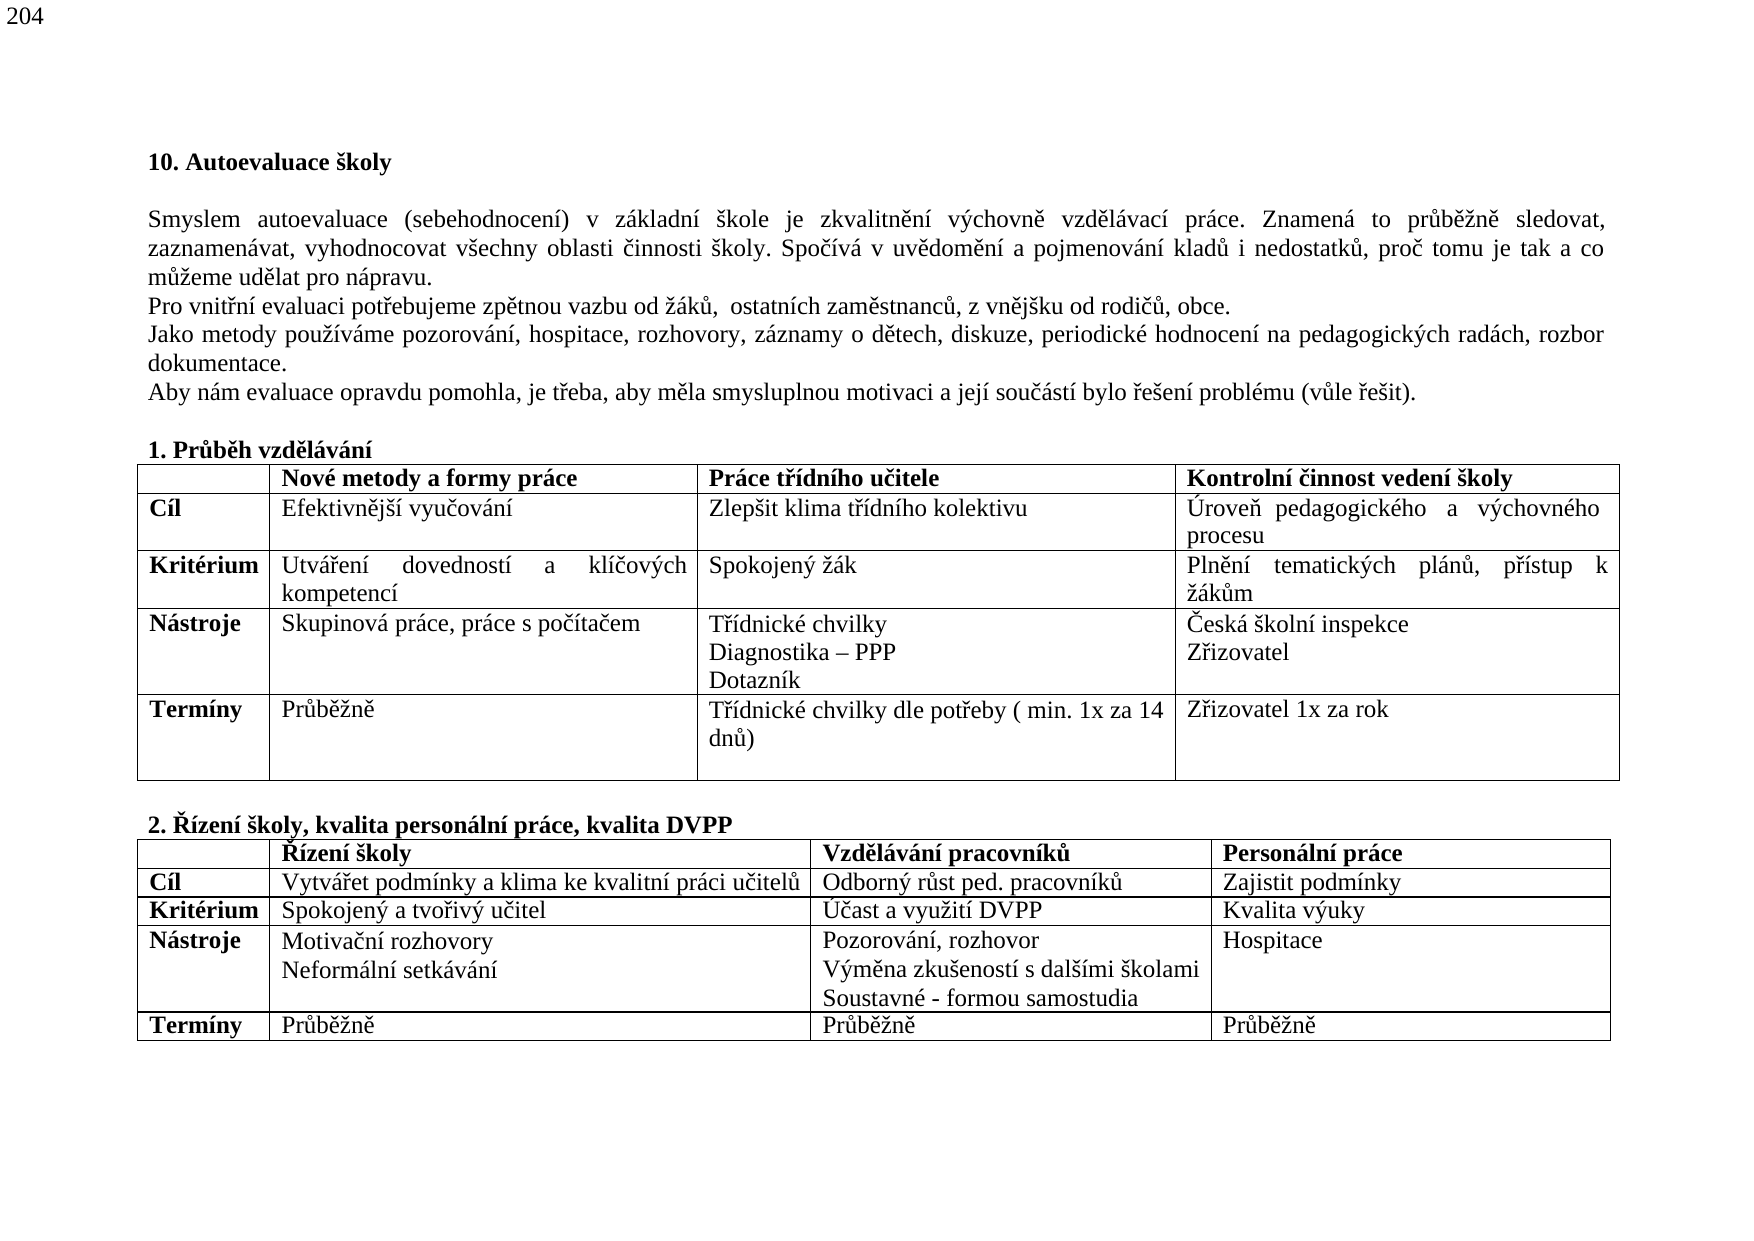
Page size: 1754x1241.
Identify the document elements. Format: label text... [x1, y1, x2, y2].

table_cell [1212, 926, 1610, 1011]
subtitle Autoevaluace školy [148, 147, 1754, 176]
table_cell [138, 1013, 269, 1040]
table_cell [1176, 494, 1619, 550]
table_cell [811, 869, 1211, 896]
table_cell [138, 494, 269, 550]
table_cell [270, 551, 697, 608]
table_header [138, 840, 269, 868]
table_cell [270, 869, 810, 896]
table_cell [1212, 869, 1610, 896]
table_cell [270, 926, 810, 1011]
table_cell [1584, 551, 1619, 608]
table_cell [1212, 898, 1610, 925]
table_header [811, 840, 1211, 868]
list Průběh vzdělávání [148, 435, 1754, 464]
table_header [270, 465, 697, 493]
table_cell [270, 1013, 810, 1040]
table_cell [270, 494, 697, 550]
text Jako metody používáme pozorování, hospitace, rozhovory, záznamy o dětech, diskuze, periodické hodnocení na pedagogických radách, rozbor dokumentace. [148, 319, 1606, 377]
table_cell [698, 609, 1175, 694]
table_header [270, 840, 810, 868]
list Řízení školy, kvalita personální práce, kvalita DVPP [148, 810, 1754, 839]
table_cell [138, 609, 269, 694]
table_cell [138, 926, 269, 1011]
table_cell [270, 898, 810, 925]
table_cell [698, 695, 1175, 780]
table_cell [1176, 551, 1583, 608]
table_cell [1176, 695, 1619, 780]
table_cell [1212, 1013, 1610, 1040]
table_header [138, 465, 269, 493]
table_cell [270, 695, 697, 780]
text Pro vnitřní evaluaci potřebujeme zpětnou vazbu od žáků, ostatních zaměstnanců, z vnějšku od rodičů, obce. [148, 291, 1754, 319]
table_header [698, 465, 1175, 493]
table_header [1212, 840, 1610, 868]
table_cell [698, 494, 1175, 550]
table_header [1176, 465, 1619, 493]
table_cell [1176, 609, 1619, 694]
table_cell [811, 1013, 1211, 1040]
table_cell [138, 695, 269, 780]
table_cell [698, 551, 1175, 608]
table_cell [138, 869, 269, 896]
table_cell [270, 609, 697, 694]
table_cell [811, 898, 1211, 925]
text Smyslem autoevaluace (sebehodnocení) v základní škole je zkvalitnění výchovně vzdělávací práce. Znamená to průběžně sledovat, zaznamenávat, vyhodnocovat všechny oblasti činnosti školy. Spočívá v uvědomění a pojmenování kladů i nedostatků, proč tomu je tak a co můžeme udělat pro nápravu. [148, 204, 1607, 291]
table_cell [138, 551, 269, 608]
text Aby nám evaluace opravdu pomohla, je třeba, aby měla smysluplnou motivaci a její součástí bylo řešení problému (vůle řešit). [148, 377, 1754, 406]
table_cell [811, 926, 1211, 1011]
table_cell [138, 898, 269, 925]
